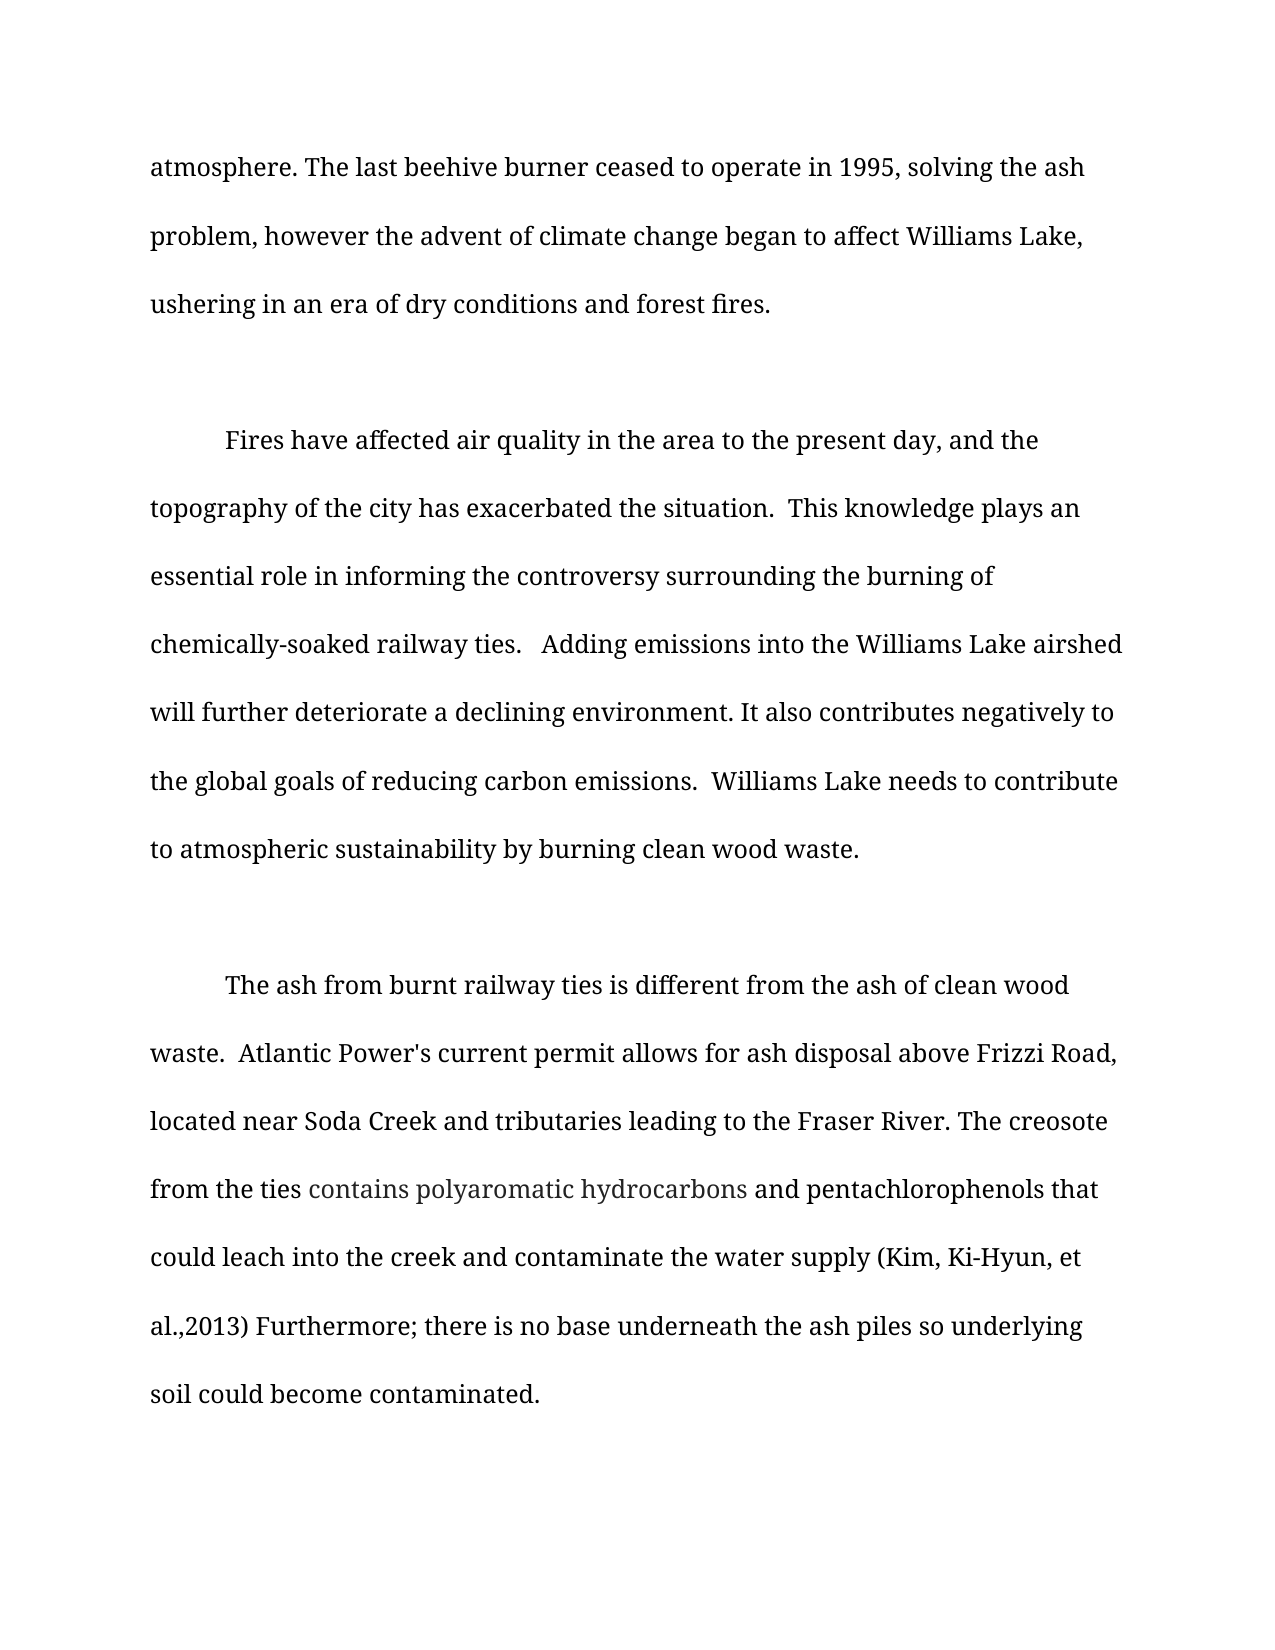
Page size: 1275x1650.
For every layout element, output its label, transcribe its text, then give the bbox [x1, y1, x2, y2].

text The ash from burnt railway ties is different from the ash of clean wood waste. Atlantic Power's current permit allows for ash disposal above Frizzi Road, located near Soda Creek and tributaries leading to the Fraser River. The creosote from the ties contains polyaromatic hydrocarbons and pentachlorophenols that could leach into the creek and contaminate the water supply (Kim, Ki-Hyun, et al.,2013) Furthermore; there is no base underneath the ash piles so underlying soil could become contaminated. [150, 967, 1125, 1410]
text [150, 150, 1125, 320]
text Fires have affected air quality in the area to the present day, and the topography of the city has exacerbated the situation. This knowledge plays an essential role in informing the controversy surrounding the burning of chemically-soaked railway ties. Adding emissions into the Williams Lake airshed will further deteriorate a declining environment. It also contributes negatively to the global goals of reducing carbon emissions. Williams Lake needs to contribute to atmospheric sustainability by burning clean wood waste. [150, 422, 1125, 865]
